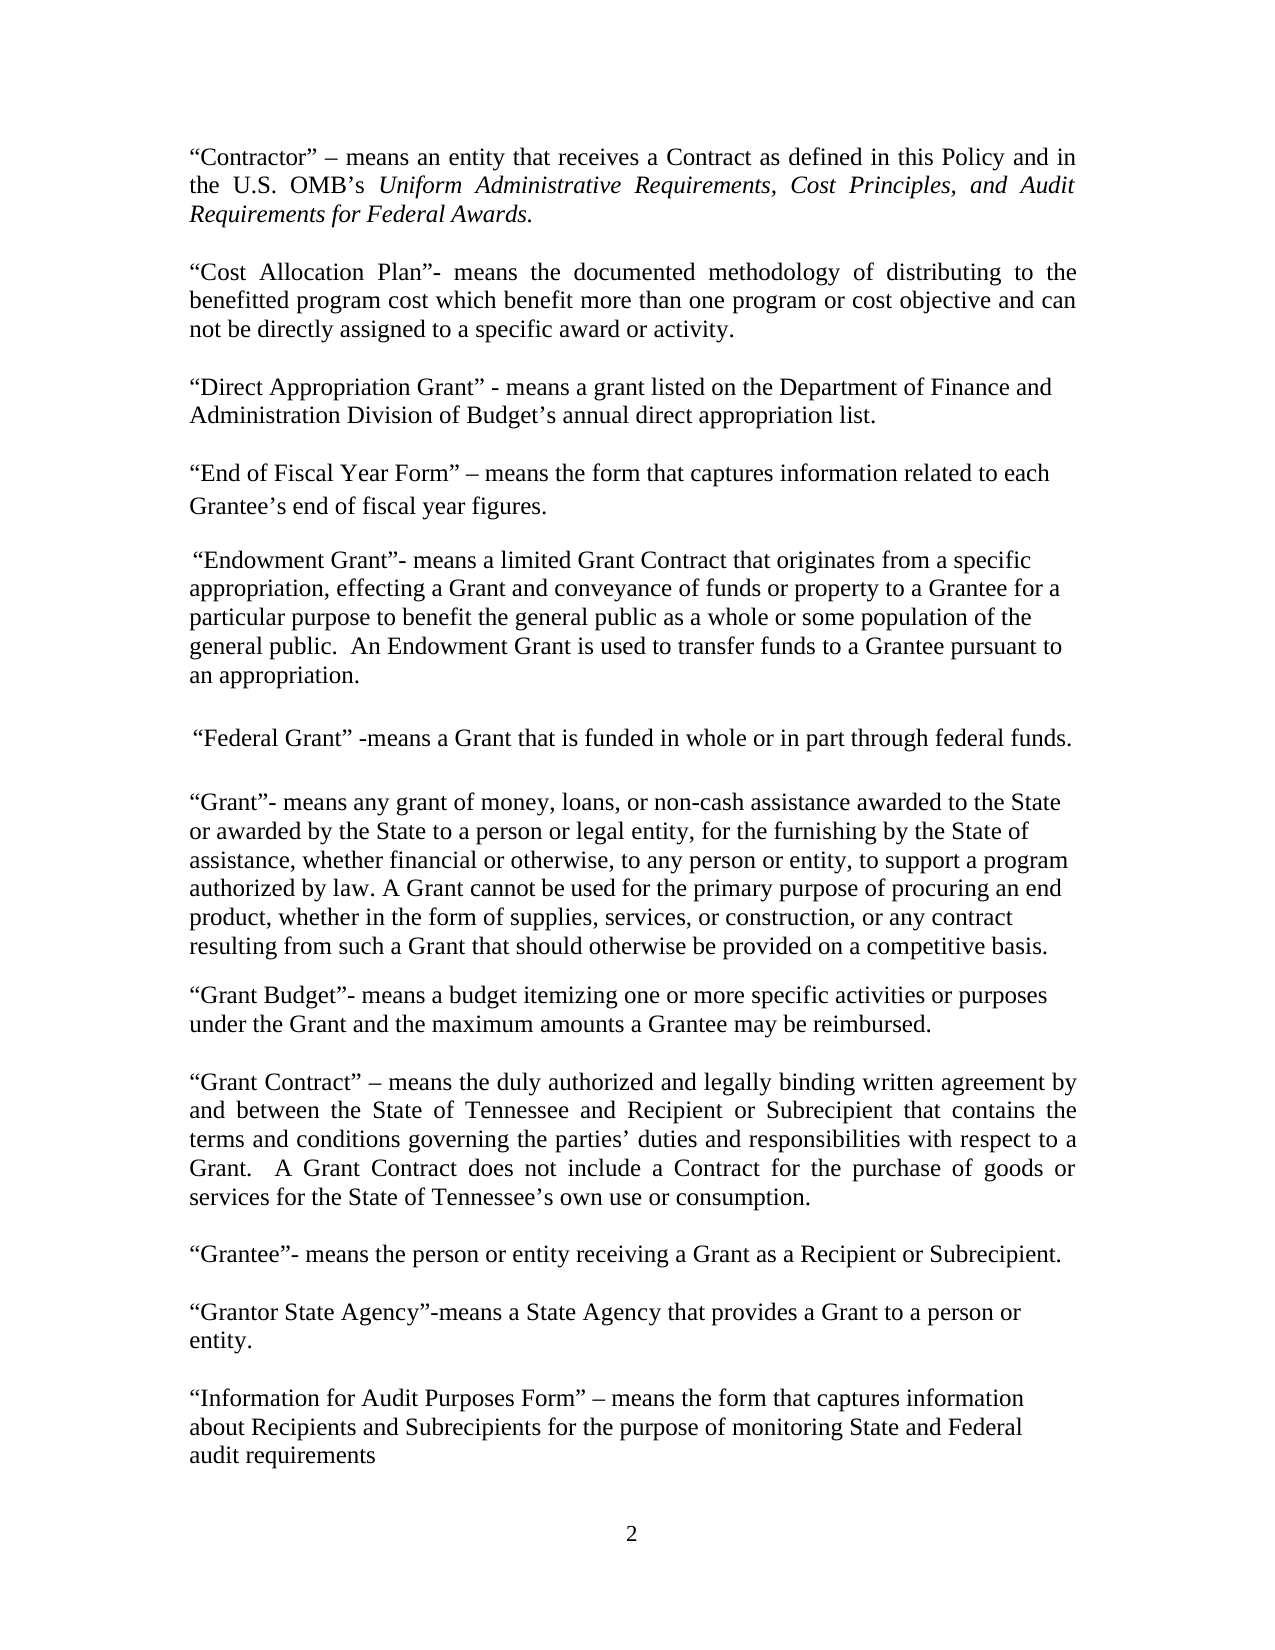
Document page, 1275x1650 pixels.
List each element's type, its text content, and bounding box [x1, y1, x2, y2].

text “Contractor” – means an entity that receives a Contract as defined in this Policy and in the U.S. OMB’s Uniform Administrative Requirements, Cost Principles, and Audit Requirements for Federal Awards. [189, 142, 1077, 228]
text “Grantor State Agency”-means a State Agency that provides a Grant to a person or entity. [189, 1297, 1077, 1354]
text “Federal Grant” -means a Grant that is funded in whole or in part through federal funds. [189, 723, 1077, 752]
text “Cost Allocation Plan”- means the documented methodology of distributing to the benefitted program cost which benefit more than one program or cost objective and can not be directly assigned to a specific award or activity. [189, 257, 1077, 343]
text “Endowment Grant”- means a limited Grant Contract that originates from a specific appropriation, effecting a Grant and conveyance of funds or property to a Grantee for a particular purpose to benefit the general public as a whole or some population of the general public. An Endowment Grant is used to transfer funds to a Grantee pursuant to an appropriation. [189, 545, 1077, 688]
text “Information for Audit Purposes Form” – means the form that captures information about Recipients and Subrecipients for the purpose of monitoring State and Federal audit requirements [189, 1383, 1077, 1469]
text “Grant Budget”- means a budget itemizing one or more specific activities or purposes under the Grant and the maximum amounts a Grantee may be reimbursed. [189, 981, 1077, 1038]
text “Grant Contract” – means the duly authorized and legally binding written agreement by and between the State of Tennessee and Recipient or Subrecipient that contains the terms and conditions governing the parties’ duties and responsibilities with respect to a Grant. A Grant Contract does not include a Contract for the purchase of goods or services for the State of Tennessee’s own use or consumption. [189, 1067, 1077, 1211]
text “End of Fiscal Year Form” – means the form that captures information related to each Grantee’s end of fiscal year figures. [189, 458, 1123, 520]
text “Grantee”- means the person or entity receiving a Grant as a Recipient or Subrecipient. [189, 1239, 1077, 1268]
text “Grant”- means any grant of money, loans, or non-cash assistance awarded to the State or awarded by the State to a person or legal entity, for the furnishing by the State of assistance, whether financial or otherwise, to any person or entity, to support a program authorized by law. A Grant cannot be used for the primary purpose of procuring an end product, whether in the form of supplies, services, or construction, or any contract resulting from such a Grant that should otherwise be provided on a competitive basis. [189, 787, 1077, 960]
text “Direct Appropriation Grant” - means a grant listed on the Department of Finance and Administration Division of Budget’s annual direct appropriation list. [189, 372, 1077, 429]
